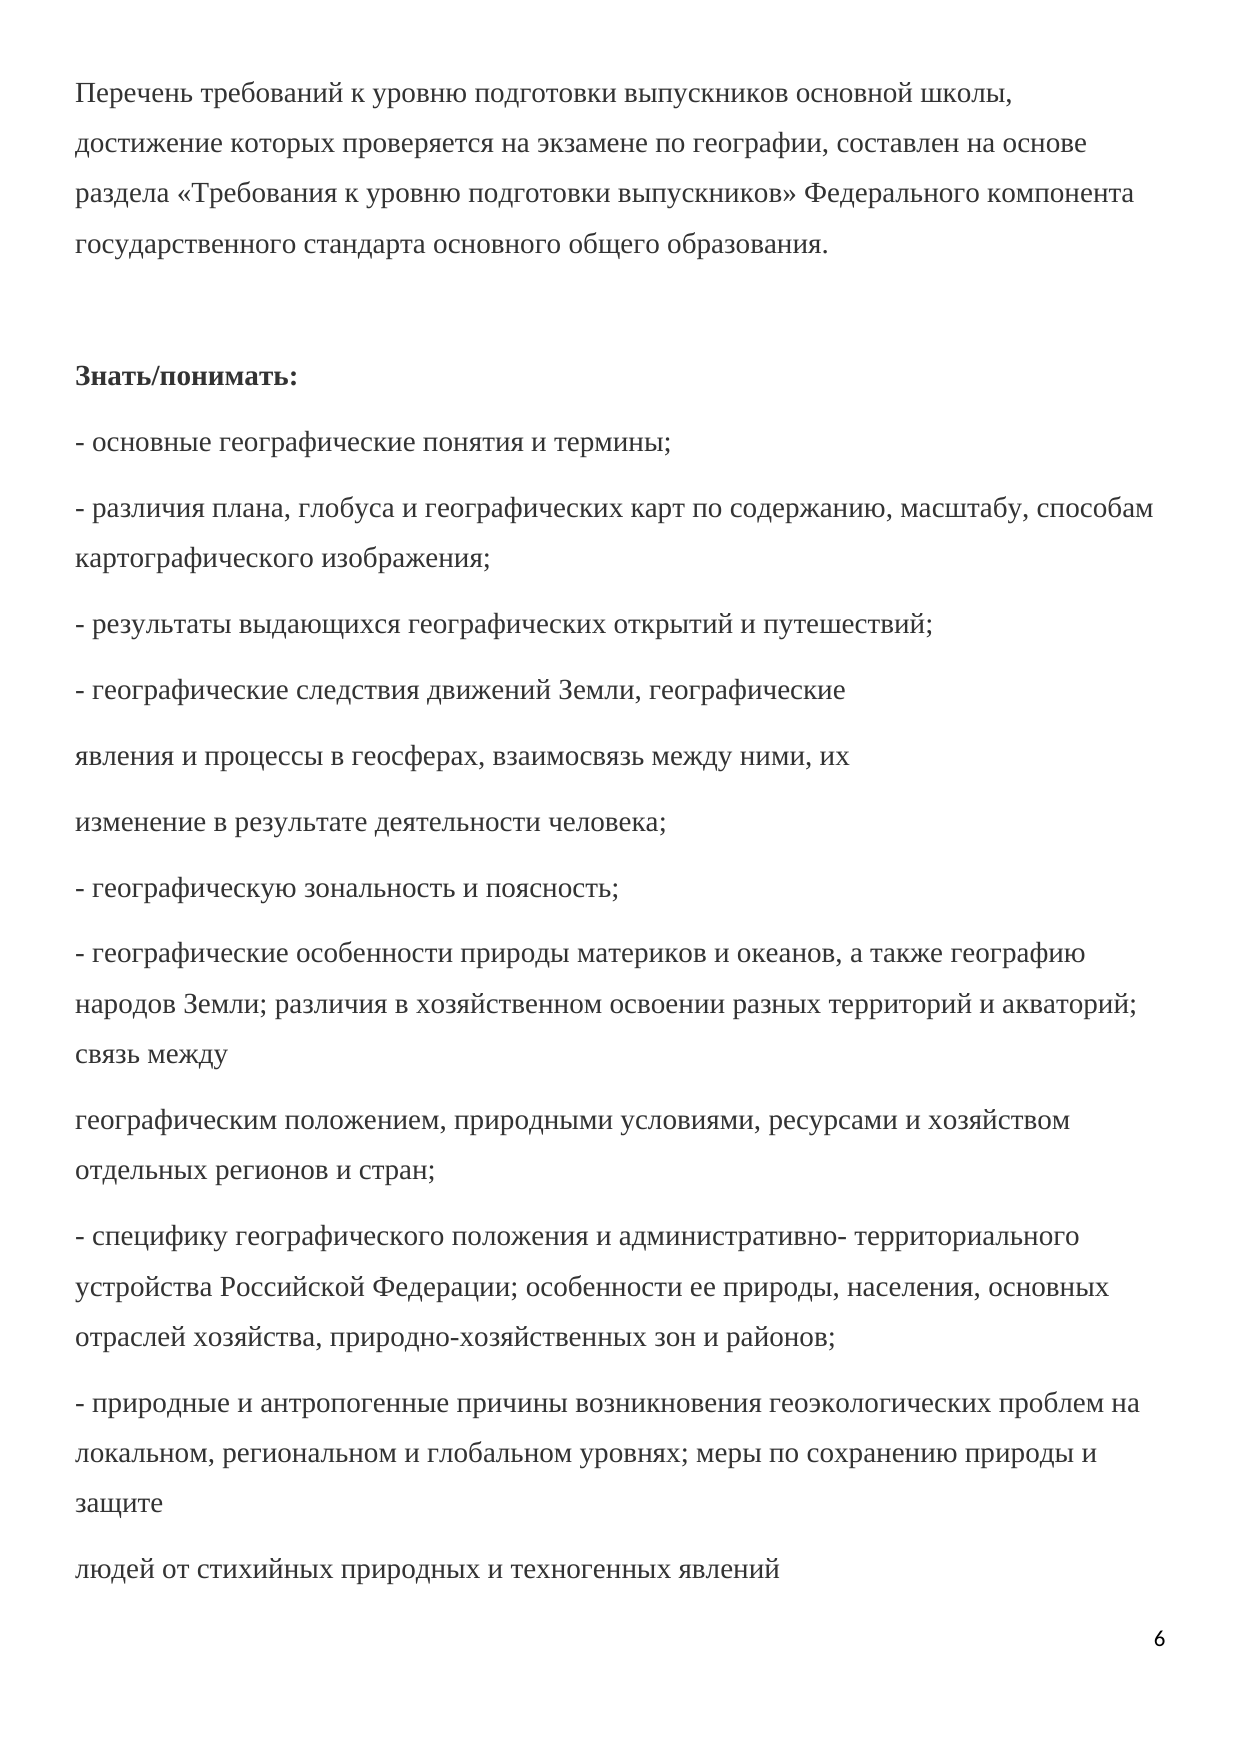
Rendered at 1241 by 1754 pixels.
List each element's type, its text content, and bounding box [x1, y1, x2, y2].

text - специфику географического положения и административно- территориального устройства Российской Федерации; особенности ее природы, населения, основных отраслей хозяйства, природно-хозяйственных зон и районов; [75, 1218, 1165, 1353]
text людей от стихийных природных и техногенных явлений [75, 1552, 1165, 1585]
text Перечень требований к уровню подготовки выпускников основной школы, достижение которых проверяется на экзамене по географии, составлен на основе раздела «Требования к уровню подготовки выпускников» Федерального компонента государственного стандарта основного общего образования. [75, 75, 1165, 259]
text - природные и антропогенные причины возникновения геоэкологических проблем на локальном, региональном и глобальном уровнях; меры по сохранению природы и защите [75, 1385, 1165, 1519]
text - основные географические понятия и термины; [75, 424, 1165, 457]
text - различия плана, глобуса и географических карт по содержанию, масштабу, способам картографического изображения; [75, 490, 1165, 573]
text географическим положением, природными условиями, ресурсами и хозяйством отдельных регионов и стран; [75, 1102, 1165, 1186]
text - результаты выдающихся географических открытий и путешествий; [75, 606, 1165, 639]
text явления и процессы в геосферах, взаимосвязь между ними, их [75, 738, 1165, 771]
text - географическую зональность и поясность; [75, 870, 1165, 903]
text - географические особенности природы материков и океанов, а также географию народов Земли; различия в хозяйственном освоении разных территорий и акваторий; связь между [75, 936, 1165, 1070]
text изменение в результате деятельности человека; [75, 804, 1165, 837]
text Знать/понимать: [75, 358, 1165, 391]
text - географические следствия движений Земли, географические [75, 672, 1165, 705]
